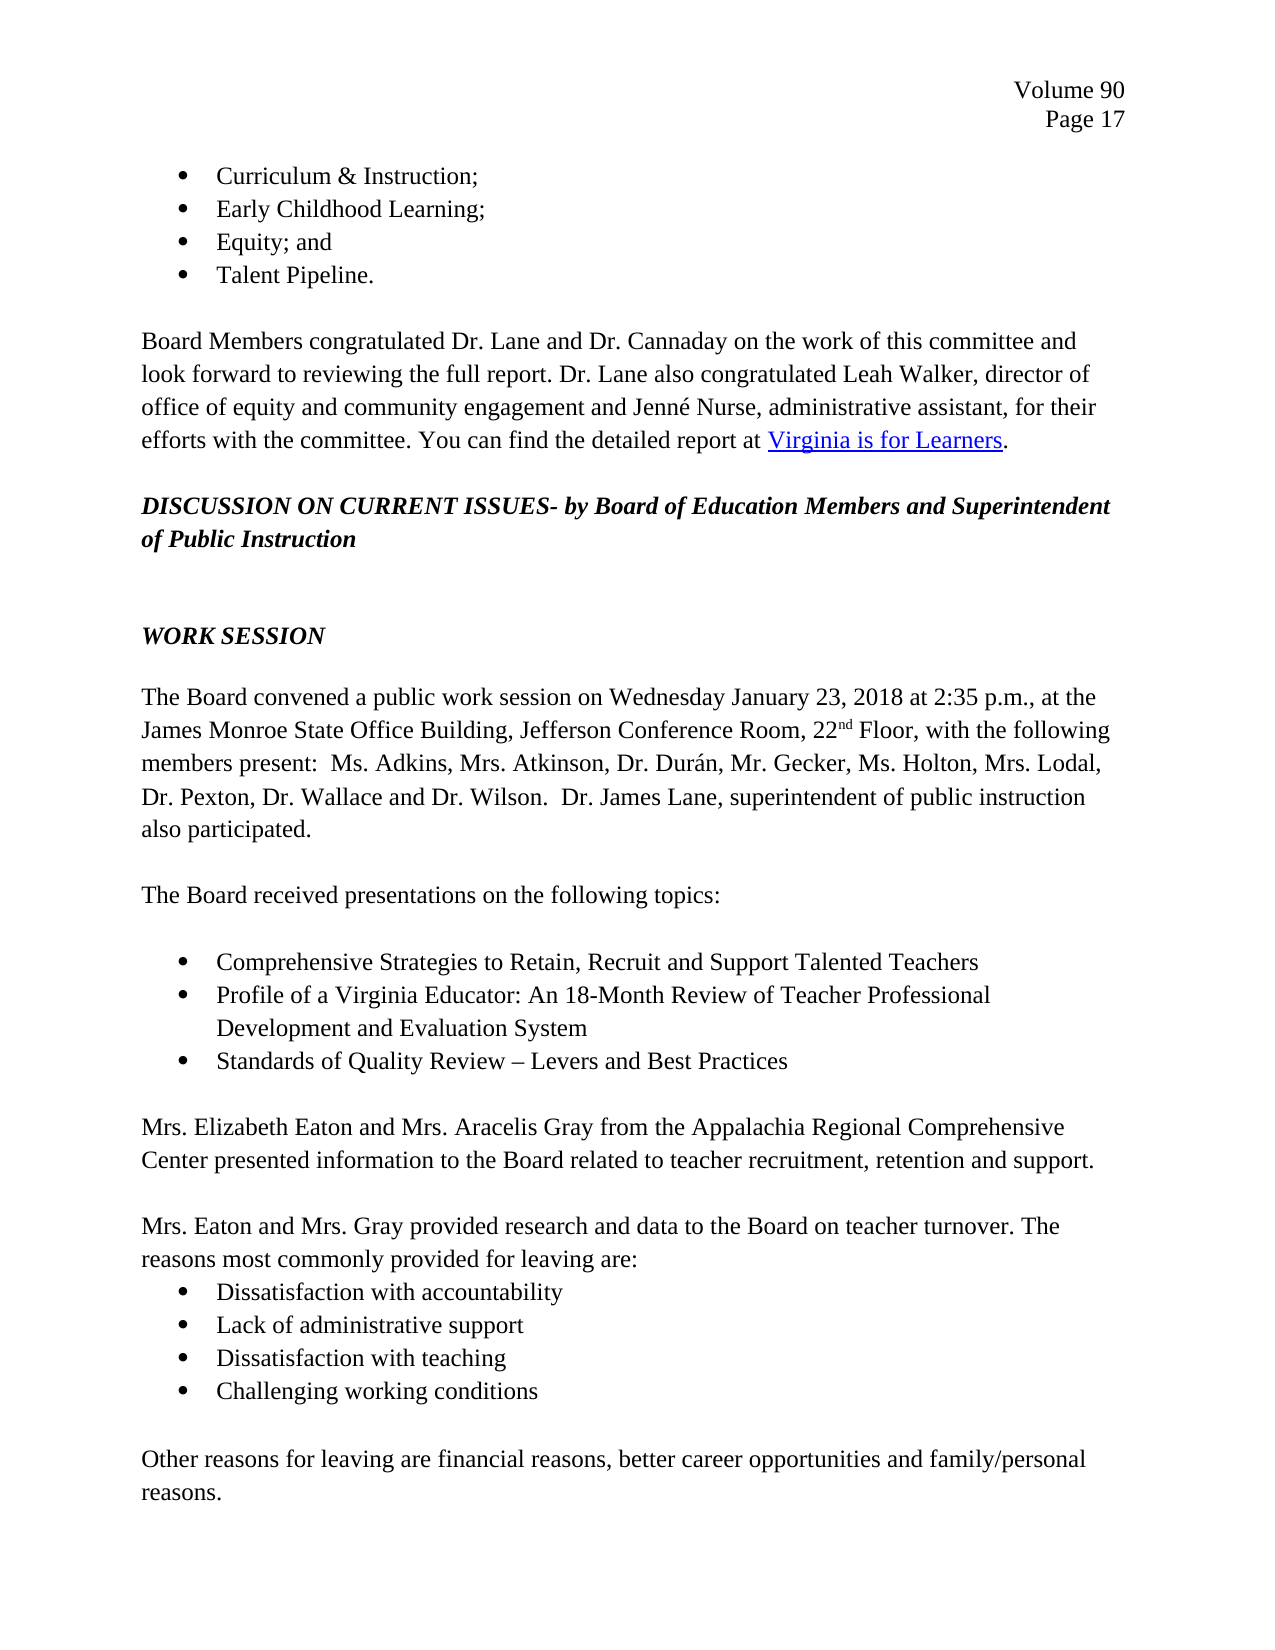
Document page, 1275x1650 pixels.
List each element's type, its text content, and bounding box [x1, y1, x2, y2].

list Early Childhood Learning; [178, 194, 1125, 223]
list Standards of Quality Review – Levers and Best Practices [178, 1046, 1125, 1074]
text Board Members congratulated Dr. Lane and Dr. Cannaday on the work of this committee and look forward to reviewing the full report. Dr. Lane also congratulated Leah Walker, director of office of equity and community engagement and Jenné Nurse, administrative assistant, for their efforts with the committee. You can find the detailed report at Virginia is for Learners. [141, 326, 1125, 487]
text Other reasons for leaving are financial reasons, better career opportunities and family/personal reasons. [141, 1444, 1125, 1506]
text The Board convened a public work session on Wednesday January 23, 2018 at 2:35 p.m., at the James Monroe State Office Building, Jefferson Conference Room, 22nd Floor, with the following members present: Ms. Adkins, Mrs. Atkinson, Dr. Durán, Mr. Gecker, Ms. Holton, Mrs. Lodal, Dr. Pexton, Dr. Wallace and Dr. Wilson. Dr. James Lane, superintendent of public instruction also participated. [141, 682, 1125, 843]
text The Board received presentations on the following topics: [141, 881, 1125, 909]
text Mrs. Elizabeth Eaton and Mrs. Aracelis Gray from the Appalachia Regional Comprehensive Center presented information to the Board related to teacher recruitment, retention and support. [141, 1112, 1125, 1173]
list Lack of administrative support [178, 1310, 1125, 1339]
text Mrs. Eaton and Mrs. Gray provided research and data to the Board on teacher turnover. The reasons most commonly provided for leaving are: [141, 1211, 1125, 1273]
list Dissatisfaction with accountability [178, 1277, 1125, 1306]
list Equity; and [178, 227, 1125, 256]
text DISCUSSION ON CURRENT ISSUES- by Board of Education Members and Superintendent of Public Instruction [141, 491, 1125, 553]
list Curriculum & Instruction; [178, 161, 1125, 190]
list Comprehensive Strategies to Retain, Recruit and Support Talented Teachers [178, 947, 1125, 975]
subtitle WORK SESSION [141, 621, 1125, 649]
list Talent Pipeline. [178, 260, 1125, 289]
list Dissatisfaction with teaching [178, 1343, 1125, 1372]
list Challenging working conditions [178, 1376, 1125, 1407]
list Profile of a Virginia Educator: An 18-Month Review of Teacher Professional Development and Evaluation System [178, 980, 1125, 1041]
